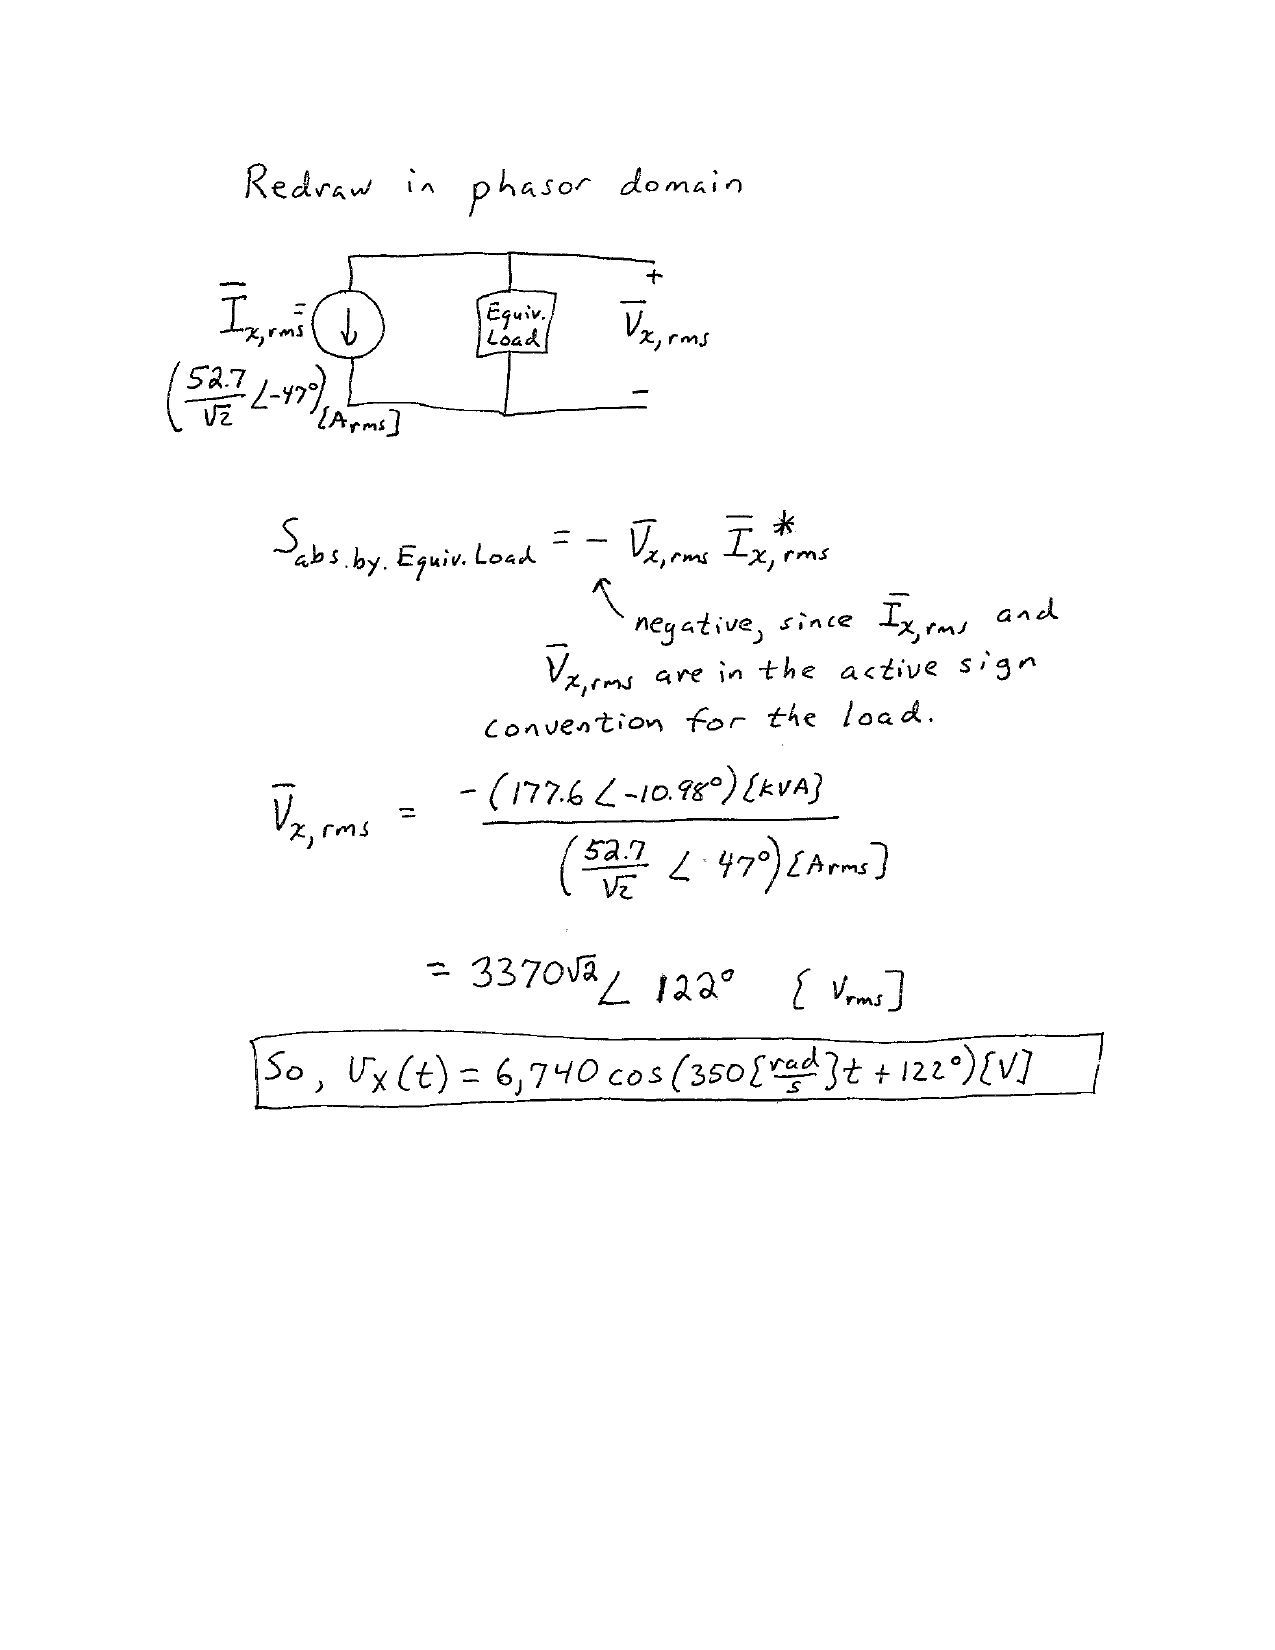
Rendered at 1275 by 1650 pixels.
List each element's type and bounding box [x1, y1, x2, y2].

picture [150, 150, 1125, 1136]
